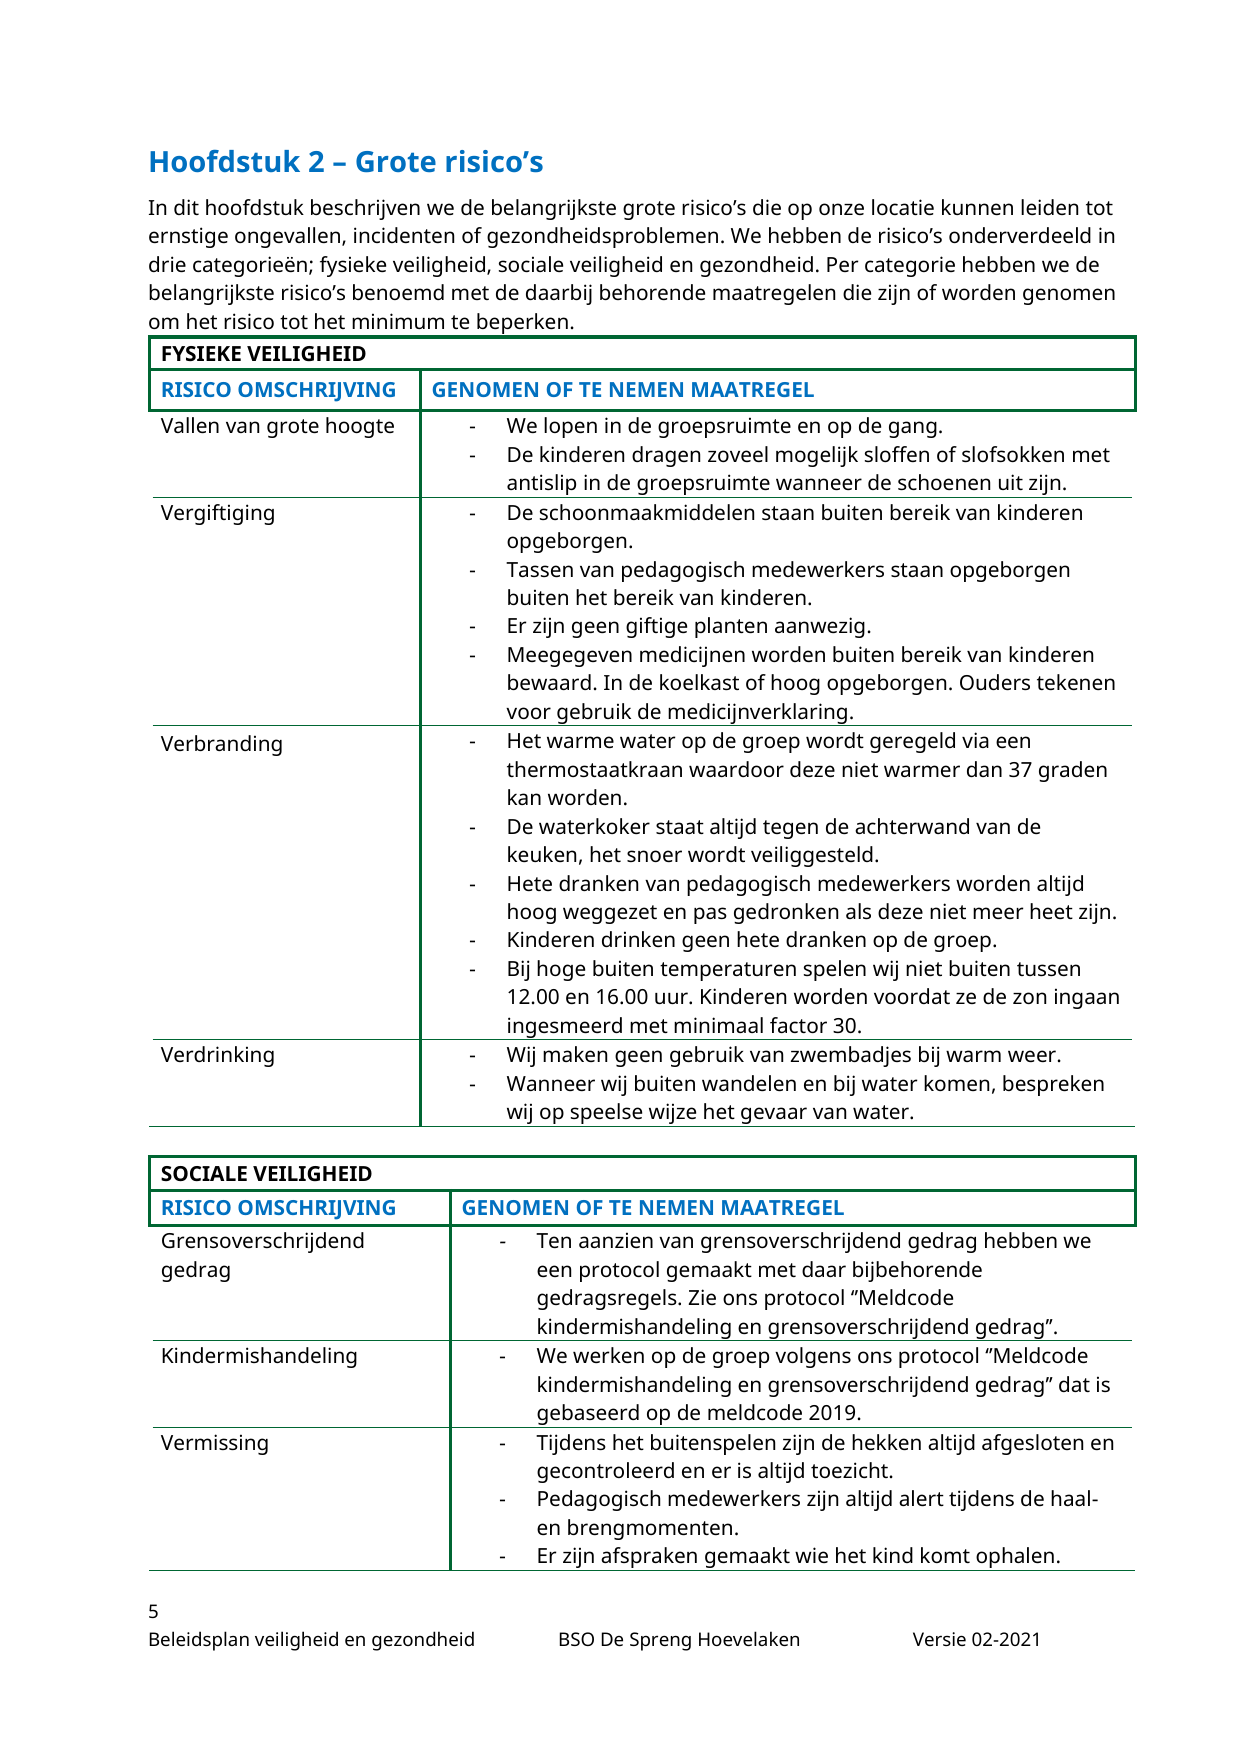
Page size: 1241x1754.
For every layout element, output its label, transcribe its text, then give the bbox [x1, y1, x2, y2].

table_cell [452, 1427, 1135, 1570]
table_cell Wij maken geen gebruik van zwembadjes bij warm weer. Wanneer wij buiten wandelen en bij water komen, bespreken wij op speelse wijze het gevaar van water. [422, 1039, 1135, 1126]
table_cell Verdrinking [149, 1039, 419, 1126]
table_cell Verbranding [149, 725, 419, 1039]
table_cell Grensoverschrijdend gedrag [149, 1227, 449, 1340]
table_cell Het warme water op de groep wordt geregeld via een thermostaatkraan waardoor deze niet warmer dan 37 graden kan worden. De waterkoker staat altijd tegen de achterwand van de keuken, het snoer wordt veiliggesteld. Hete dranken van pedagogisch medewerkers worden altijd hoog weggezet en pas gedronken als deze niet meer heet zijn. Kinderen drinken geen hete dranken op de groep. Bij hoge buiten temperaturen spelen wij niet buiten tussen 12.00 en 16.00 uur. Kinderen worden voordat ze de zon ingaan ingesmeerd met minimaal factor 30. [422, 725, 1135, 1039]
table_cell Ten aanzien van grensoverschrijdend gedrag hebben we een protocol gemaakt met daar bijbehorende gedragsregels. Zie ons protocol ‘’Meldcode kindermishandeling en grensoverschrijdend gedrag’’. [452, 1227, 1135, 1340]
table_cell Vallen van grote hoogte [149, 412, 419, 497]
table_cell We werken op de groep volgens ons protocol ‘’Meldcode kindermishandeling en grensoverschrijdend gedrag’’ dat is gebaseerd op de meldcode 2019. [452, 1340, 1135, 1427]
table_cell Kindermishandeling [149, 1340, 449, 1427]
table_cell We lopen in de groepsruimte en op de gang. De kinderen dragen zoveel mogelijk sloffen of slofsokken met antislip in de groepsruimte wanneer de schoenen uit zijn. [422, 412, 1135, 497]
table_header SOCIALE VEILIGHEID [151, 1158, 1134, 1189]
text In dit hoofdstuk beschrijven we de belangrijkste grote risico’s die op onze locatie kunnen leiden tot ernstige ongevallen, incidenten of gezondheidsproblemen. We hebben de risico’s onderverdeeld in drie categorieën; fysieke veiligheid, sociale veiligheid en gezondheid. Per categorie hebben we de belangrijkste risico’s benoemd met de daarbij behorende maatregelen die zijn of worden genomen om het risico tot het minimum te beperken. [148, 193, 1137, 335]
table_cell Vermissing [149, 1427, 449, 1570]
table_cell De schoonmaakmiddelen staan buiten bereik van kinderen opgeborgen. Tassen van pedagogisch medewerkers staan opgeborgen buiten het bereik van kinderen. Er zijn geen giftige planten aanwezig. Meegegeven medicijnen worden buiten bereik van kinderen bewaard. In de koelkast of hoog opgeborgen. Ouders tekenen voor gebruik de medicijnverklaring. [422, 497, 1135, 725]
table_cell RISICO OMSCHRIJVING [151, 371, 419, 408]
table_cell GENOMEN OF TE NEMEN MAATREGEL [422, 371, 1134, 408]
table_cell GENOMEN OF TE NEMEN MAATREGEL [452, 1192, 1134, 1223]
table_cell Vergiftiging [149, 497, 419, 725]
table_cell RISICO OMSCHRIJVING [151, 1192, 449, 1223]
subtitle Hoofdstuk 2 – Grote risico’s [148, 142, 1137, 181]
table_header FYSIEKE VEILIGHEID [151, 339, 1134, 368]
